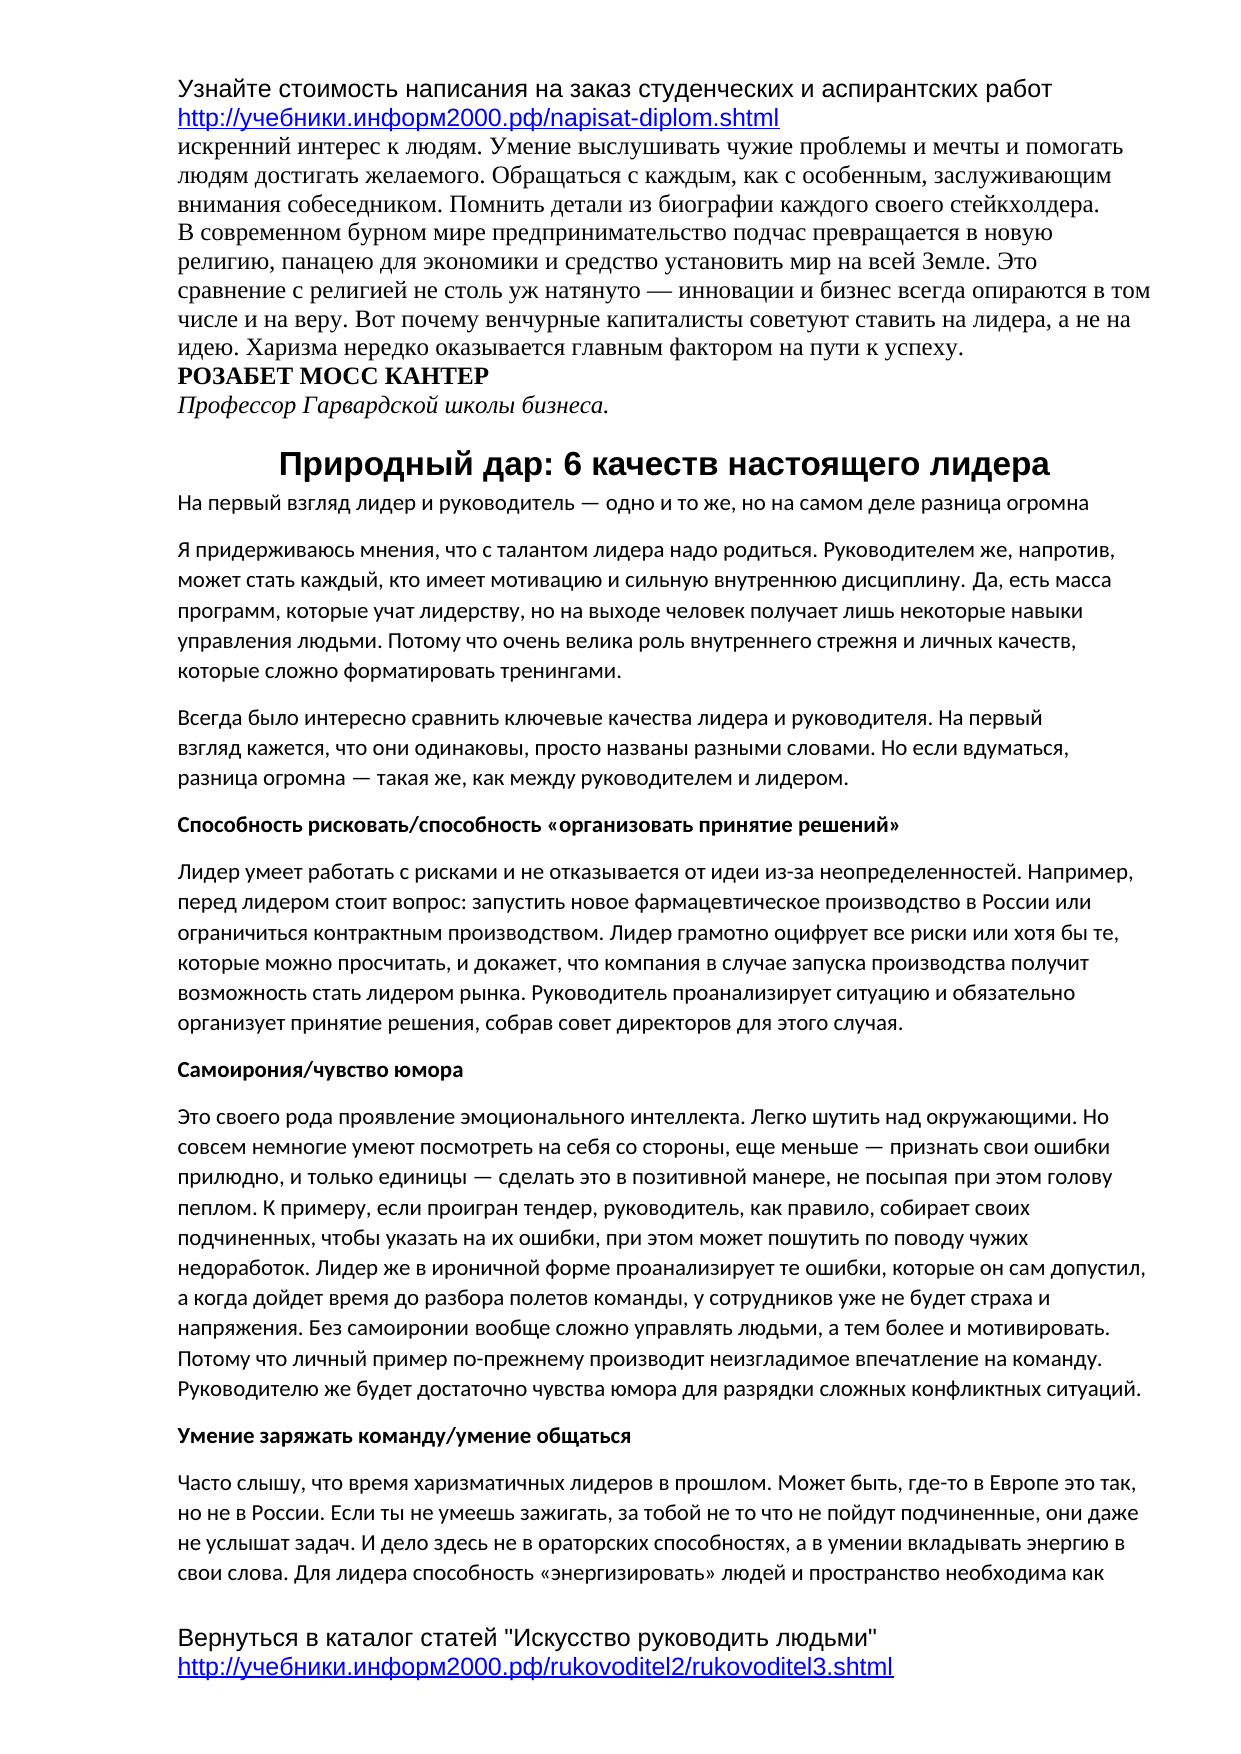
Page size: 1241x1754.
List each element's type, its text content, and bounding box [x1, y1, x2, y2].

text Всегда было интересно сравнить ключевые качества лидера и руководителя. На первый взгляд кажется, что они одинаковы, просто названы разными словами. Но если вдуматься, разница огромна — такая же, как между руководителем и лидером. [177, 703, 1152, 791]
text На первый взгляд лидер и руководитель — одно и то же, но на самом деле разница огромна [177, 488, 1152, 516]
text Способность рисковать/способность «организовать принятие решений» [177, 810, 1152, 838]
subtitle Природный дар: 6 качеств настоящего лидера [177, 444, 1152, 482]
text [177, 1468, 1152, 1586]
text В современном бурном мире предпринимательство подчас превращается в новую религию, панацею для экономики и средство установить мир на всей Земле. Это сравнение с религией не столь уж натянуто — инновации и бизнес всегда опираются в том числе и на веру. Вот почему венчурные капиталисты советуют ставить на лидера, а не на идею. Харизма нередко оказывается главным фактором на пути к успеху. [177, 217, 1152, 361]
text Умение заряжать команду/умение общаться [177, 1421, 1152, 1449]
text РОЗАБЕТ МОСС КАНТЕР [177, 361, 1152, 390]
text Самоирония/чувство юмора [177, 1055, 1152, 1083]
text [177, 131, 1152, 217]
text Это своего рода проявление эмоционального интеллекта. Легко шутить над окружающими. Но совсем немногие умеют посмотреть на себя со стороны, еще меньше — признать свои ошибки прилюдно, и только единицы — сделать это в позитивной манере, не посыпая при этом голову пеплом. К примеру, если проигран тендер, руководитель, как правило, собирает своих подчиненных, чтобы указать на их ошибки, при этом может пошутить по поводу чужих недоработок. Лидер же в ироничной форме проанализирует те ошибки, которые он сам допустил, а когда дойдет время до разбора полетов команды, у сотрудников уже не будет страха и напряжения. Без самоиронии вообще сложно управлять людьми, а тем более и мотивировать. Потому что личный пример по-прежнему производит неизгладимое впечатление на команду. Руководителю же будет достаточно чувства юмора для разрядки сложных конфликтных ситуаций. [177, 1102, 1152, 1402]
text Лидер умеет работать с рисками и не отказывается от идеи из-за неопределенностей. Например, перед лидером стоит вопрос: запустить новое фармацевтическое производство в России или ограничиться контрактным производством. Лидер грамотно оцифрует все риски или хотя бы те, которые можно просчитать, и докажет, что компания в случае запуска производства получит возможность стать лидером рынка. Руководитель проанализирует ситуацию и обязательно организует принятие решения, собрав совет директоров для этого случая. [177, 857, 1152, 1036]
text Я придерживаюсь мнения, что с талантом лидера надо родиться. Руководителем же, напротив, может стать каждый, кто имеет мотивацию и сильную внутреннюю дисциплину. Да, есть масса программ, которые учат лидерству, но на выходе человек получает лишь некоторые навыки управления людьми. Потому что очень велика роль внутреннего стрежня и личных качеств, которые сложно форматировать тренингами. [177, 535, 1152, 684]
text Профессор Гарвардской школы бизнеса. [177, 390, 1152, 419]
